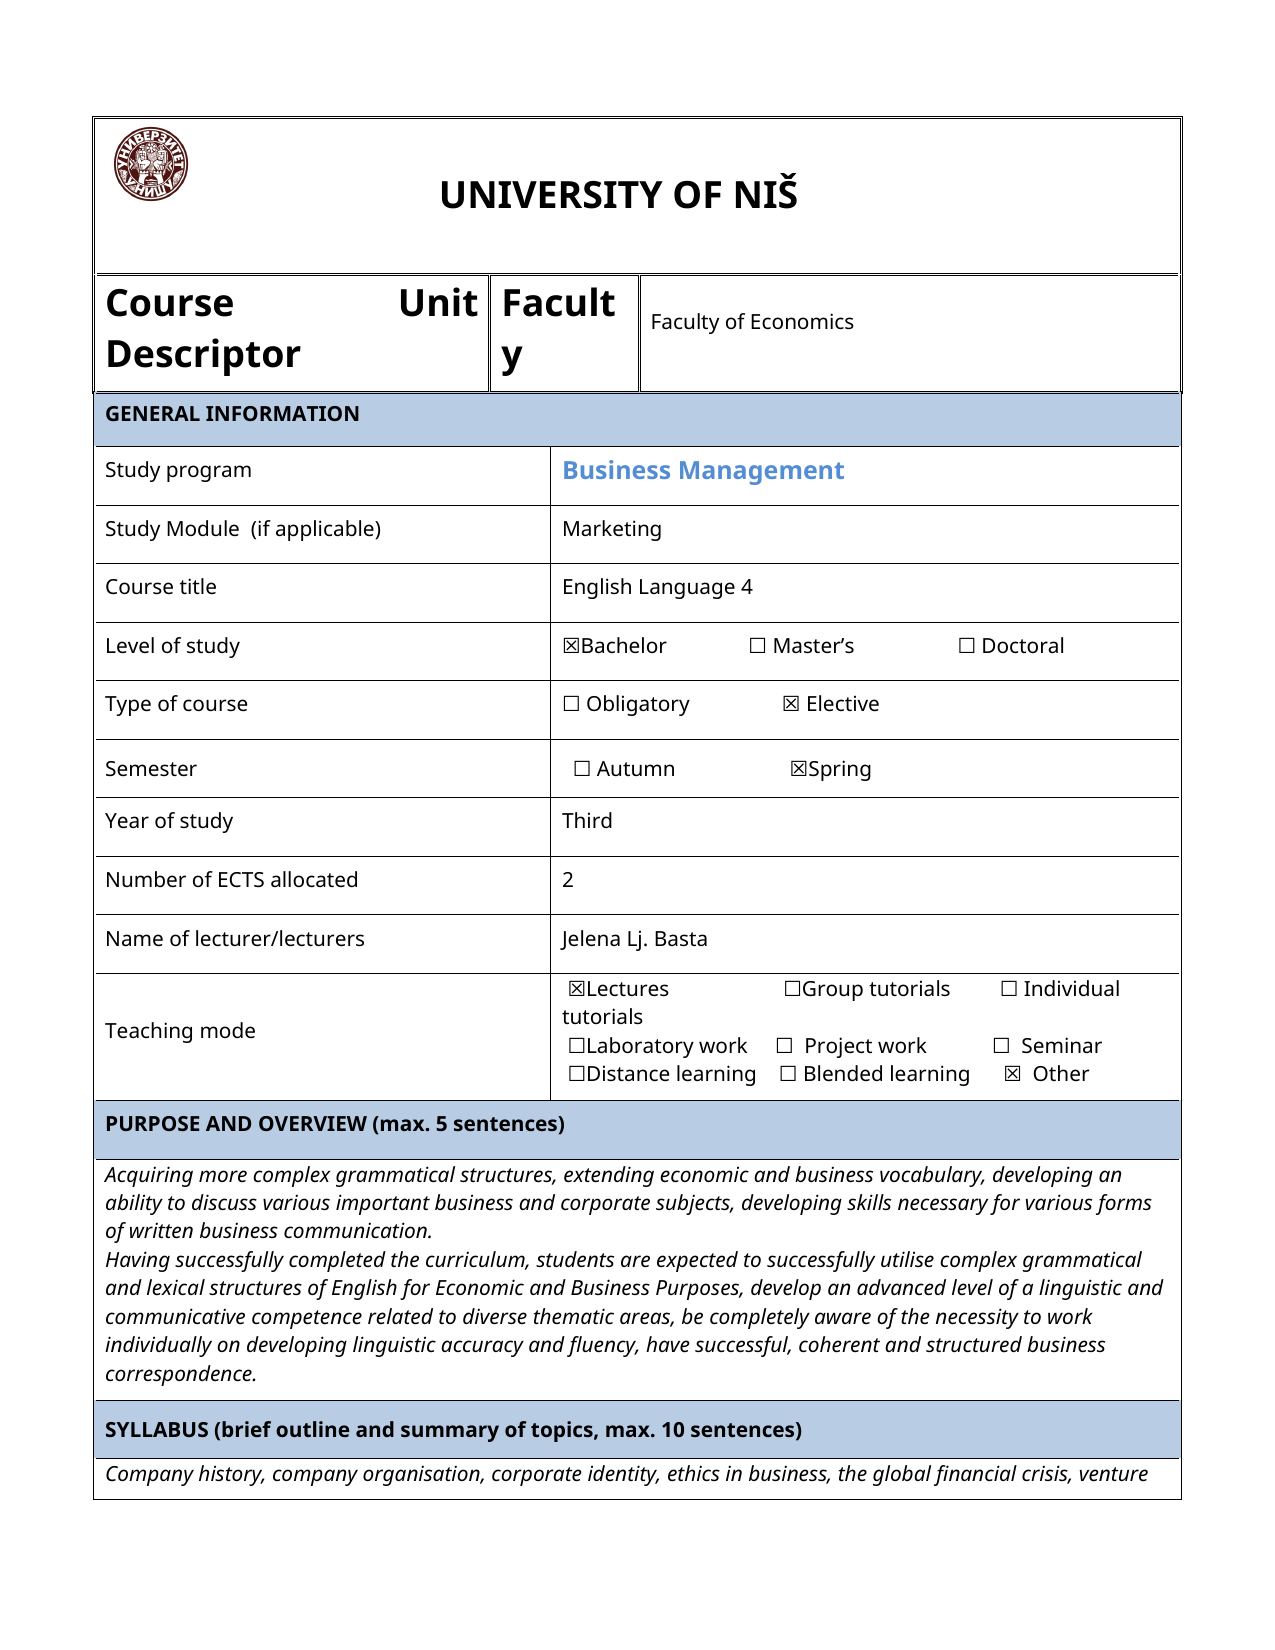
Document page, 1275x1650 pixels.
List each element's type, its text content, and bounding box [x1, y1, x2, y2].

table_cell Jelena Lj. Basta [551, 914, 1181, 973]
table_cell Acquiring more complex grammatical structures, extending economic and business vocabulary, developing an ability to discuss various important business and corporate subjects, developing skills necessary for various forms of written business communication. Having successfully completed the curriculum, students are expected to successfully utilise complex grammatical and lexical structures of English for Economic and Business Purposes, develop an advanced level of a linguistic and communicative competence related to diverse thematic areas, be completely aware of the necessity to work individually on developing linguistic accuracy and fluency, have successful, coherent and structured business correspondence. [94, 1159, 1181, 1400]
table_cell Study program [94, 446, 550, 504]
table_cell Course title [94, 563, 550, 622]
table_cell Autumn Spring [551, 739, 1181, 797]
table_cell Year of study [94, 797, 550, 856]
table_cell Lectures Group tutorials Individual tutorials Laboratory work Project work Seminar Distance learning Blended learning Other [551, 973, 1181, 1100]
table_cell Name of lecturer/lecturers [94, 914, 550, 973]
table_cell SYLLABUS (brief outline and summary of topics, max. 10 sentences) [94, 1400, 1181, 1458]
table_cell Obligatory Elective [551, 680, 1181, 739]
table_cell Faculty [491, 276, 638, 391]
table_cell Study Module (if applicable) [94, 505, 550, 563]
table_cell Type of course [94, 680, 550, 739]
table_cell GENERAL INFORMATION [94, 391, 1181, 446]
table_cell English Language 4 [551, 563, 1181, 622]
table_cell Course Unit Descriptor [94, 273, 490, 391]
table_cell Semester [94, 739, 550, 797]
table_cell 2 [551, 856, 1181, 914]
table_cell Marketing [551, 505, 1181, 563]
table_cell Level of study [94, 622, 550, 680]
table_cell Third [551, 797, 1181, 856]
table_cell Number of ECTS allocated [94, 856, 550, 914]
table_header UNIVERSITY OF NIŠ [95, 119, 1180, 273]
table_cell Faculty of Economics [639, 273, 1181, 391]
table_cell Teaching mode [94, 973, 550, 1100]
table_cell Business Management [551, 446, 1181, 504]
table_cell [94, 1458, 1181, 1499]
table_cell PURPOSE AND OVERVIEW (max. 5 sentences) [94, 1100, 1181, 1159]
table_cell Bachelor Master’s Doctoral [551, 622, 1181, 680]
